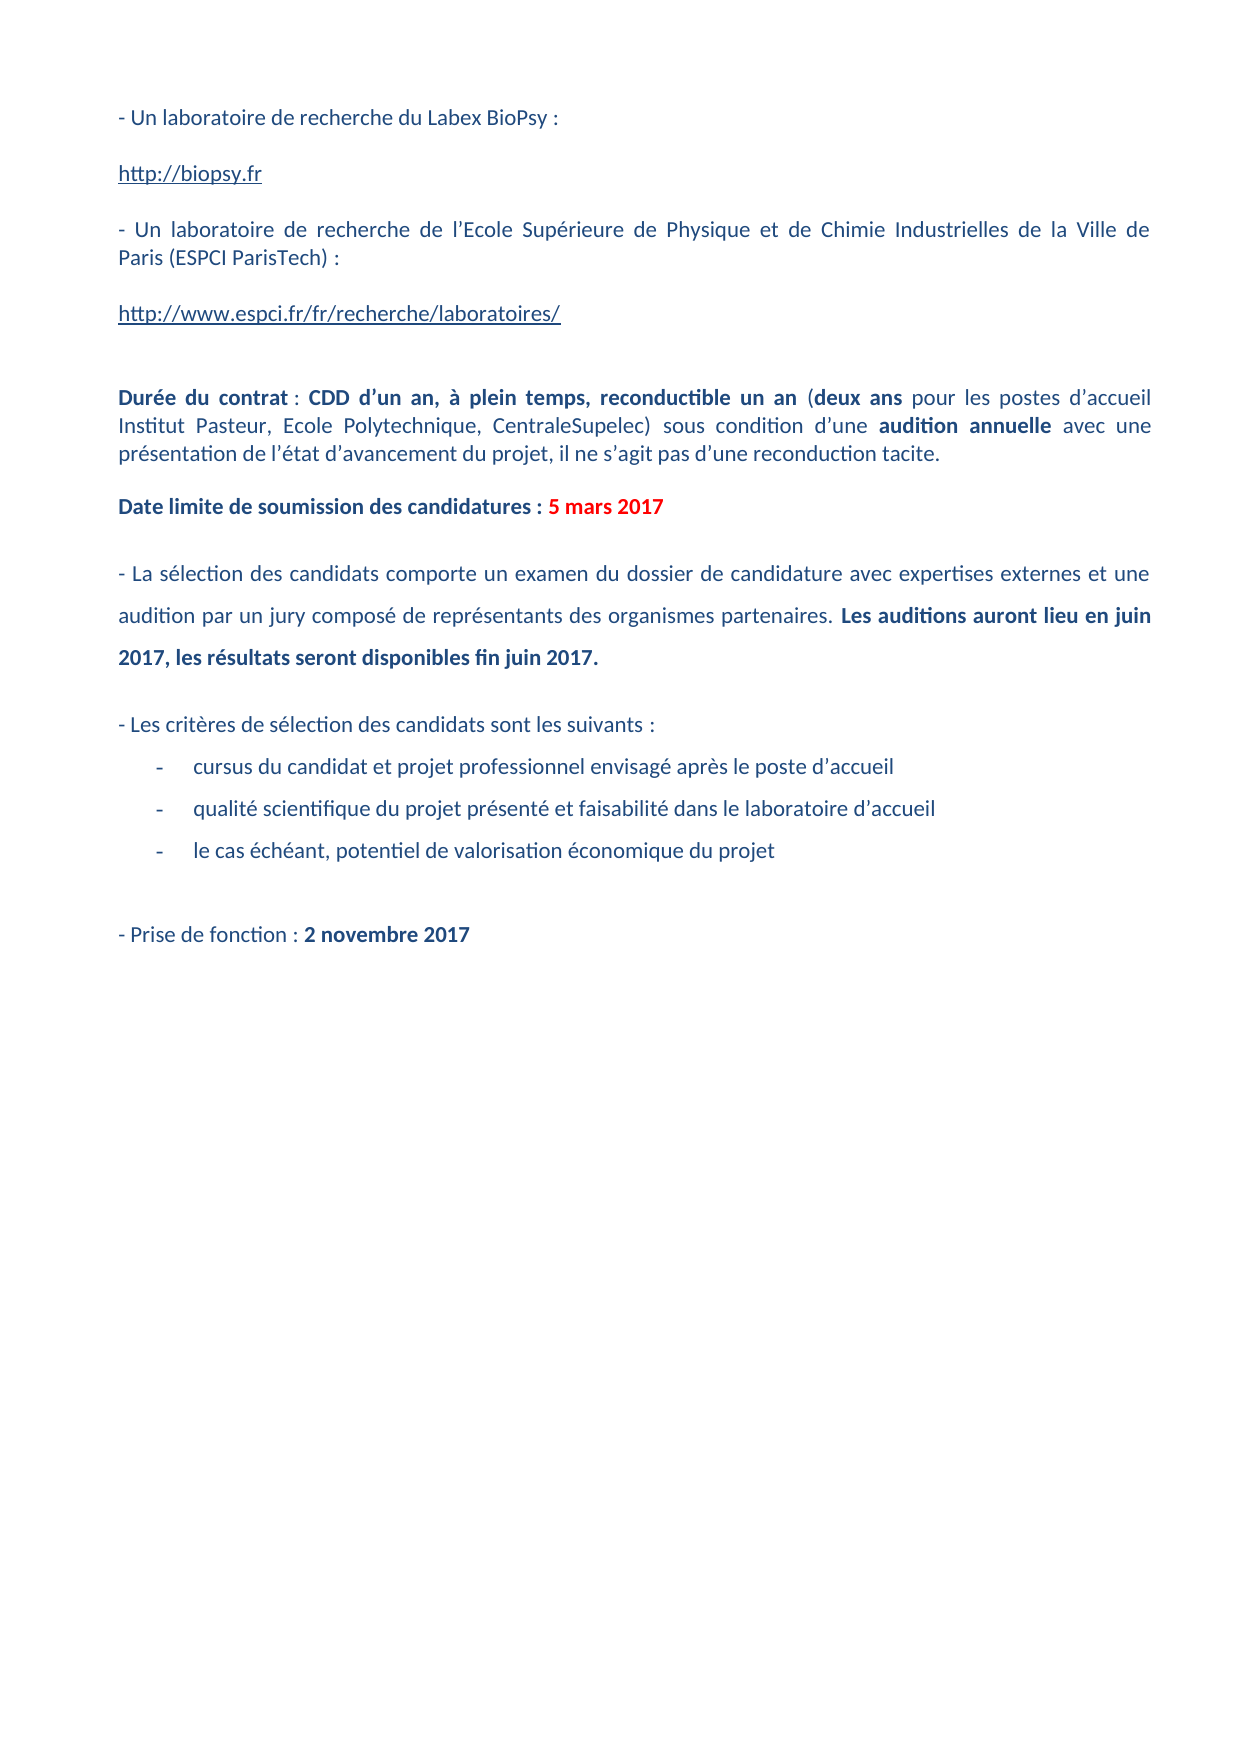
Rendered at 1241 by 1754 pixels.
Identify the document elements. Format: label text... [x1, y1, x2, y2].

text http://www.espci.fr/fr/recherche/laboratoires/ [118, 299, 1152, 327]
list qualité scientifique du projet présenté et faisabilité dans le laboratoire d’accueil [156, 794, 1152, 822]
text - Les critères de sélection des candidats sont les suivants : [118, 710, 1152, 738]
text - Un laboratoire de recherche de l’Ecole Supérieure de Physique et de Chimie Industrielles de la Ville de Paris (ESPCI ParisTech) : [118, 215, 1152, 271]
text - La sélection des candidats comporte un examen du dossier de candidature avec expertises externes et une audition par un jury composé de représentants des organismes partenaires. Les auditions auront lieu en juin 2017, les résultats seront disponibles fin juin 2017. [118, 559, 1152, 671]
list le cas échéant, potentiel de valorisation économique du projet [156, 836, 1152, 864]
text - Prise de fonction : 2 novembre 2017 [118, 920, 1152, 948]
text Date limite de soumission des candidatures : 5 mars 2017 [118, 492, 1152, 520]
text Durée du contrat : CDD d’un an, à plein temps, reconductible un an (deux ans pour les postes d’accueil Institut Pasteur, Ecole Polytechnique, CentraleSupelec) sous condition d’une audition annuelle avec une présentation de l’état d’avancement du projet, il ne s’agit pas d’une reconduction tacite. [118, 355, 1152, 467]
text http://biopsy.fr [118, 159, 1152, 187]
text - Un laboratoire de recherche du Labex BioPsy : [118, 103, 1152, 131]
list cursus du candidat et projet professionnel envisagé après le poste d’accueil [156, 752, 1152, 780]
